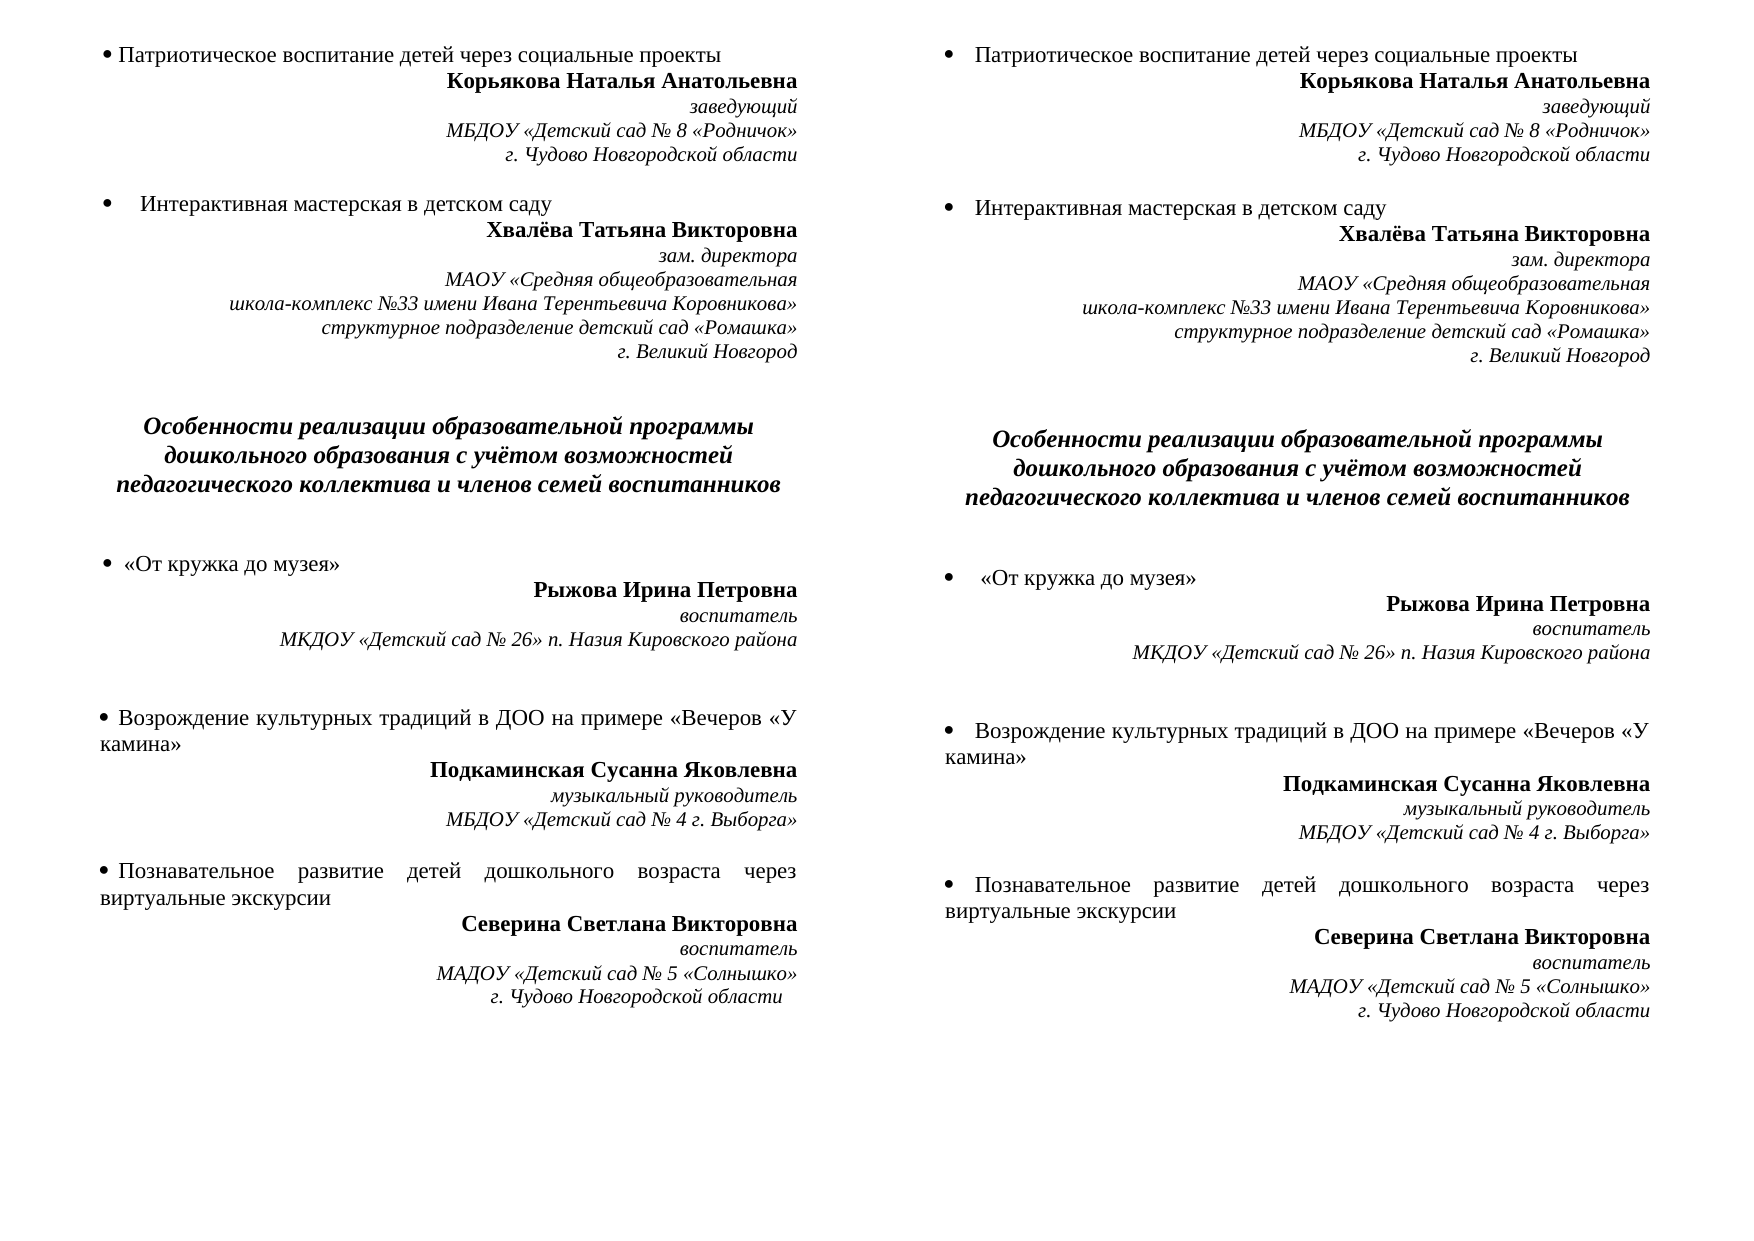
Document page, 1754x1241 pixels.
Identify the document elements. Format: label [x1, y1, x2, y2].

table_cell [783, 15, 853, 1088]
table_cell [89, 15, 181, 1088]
table_cell [853, 15, 1680, 1088]
